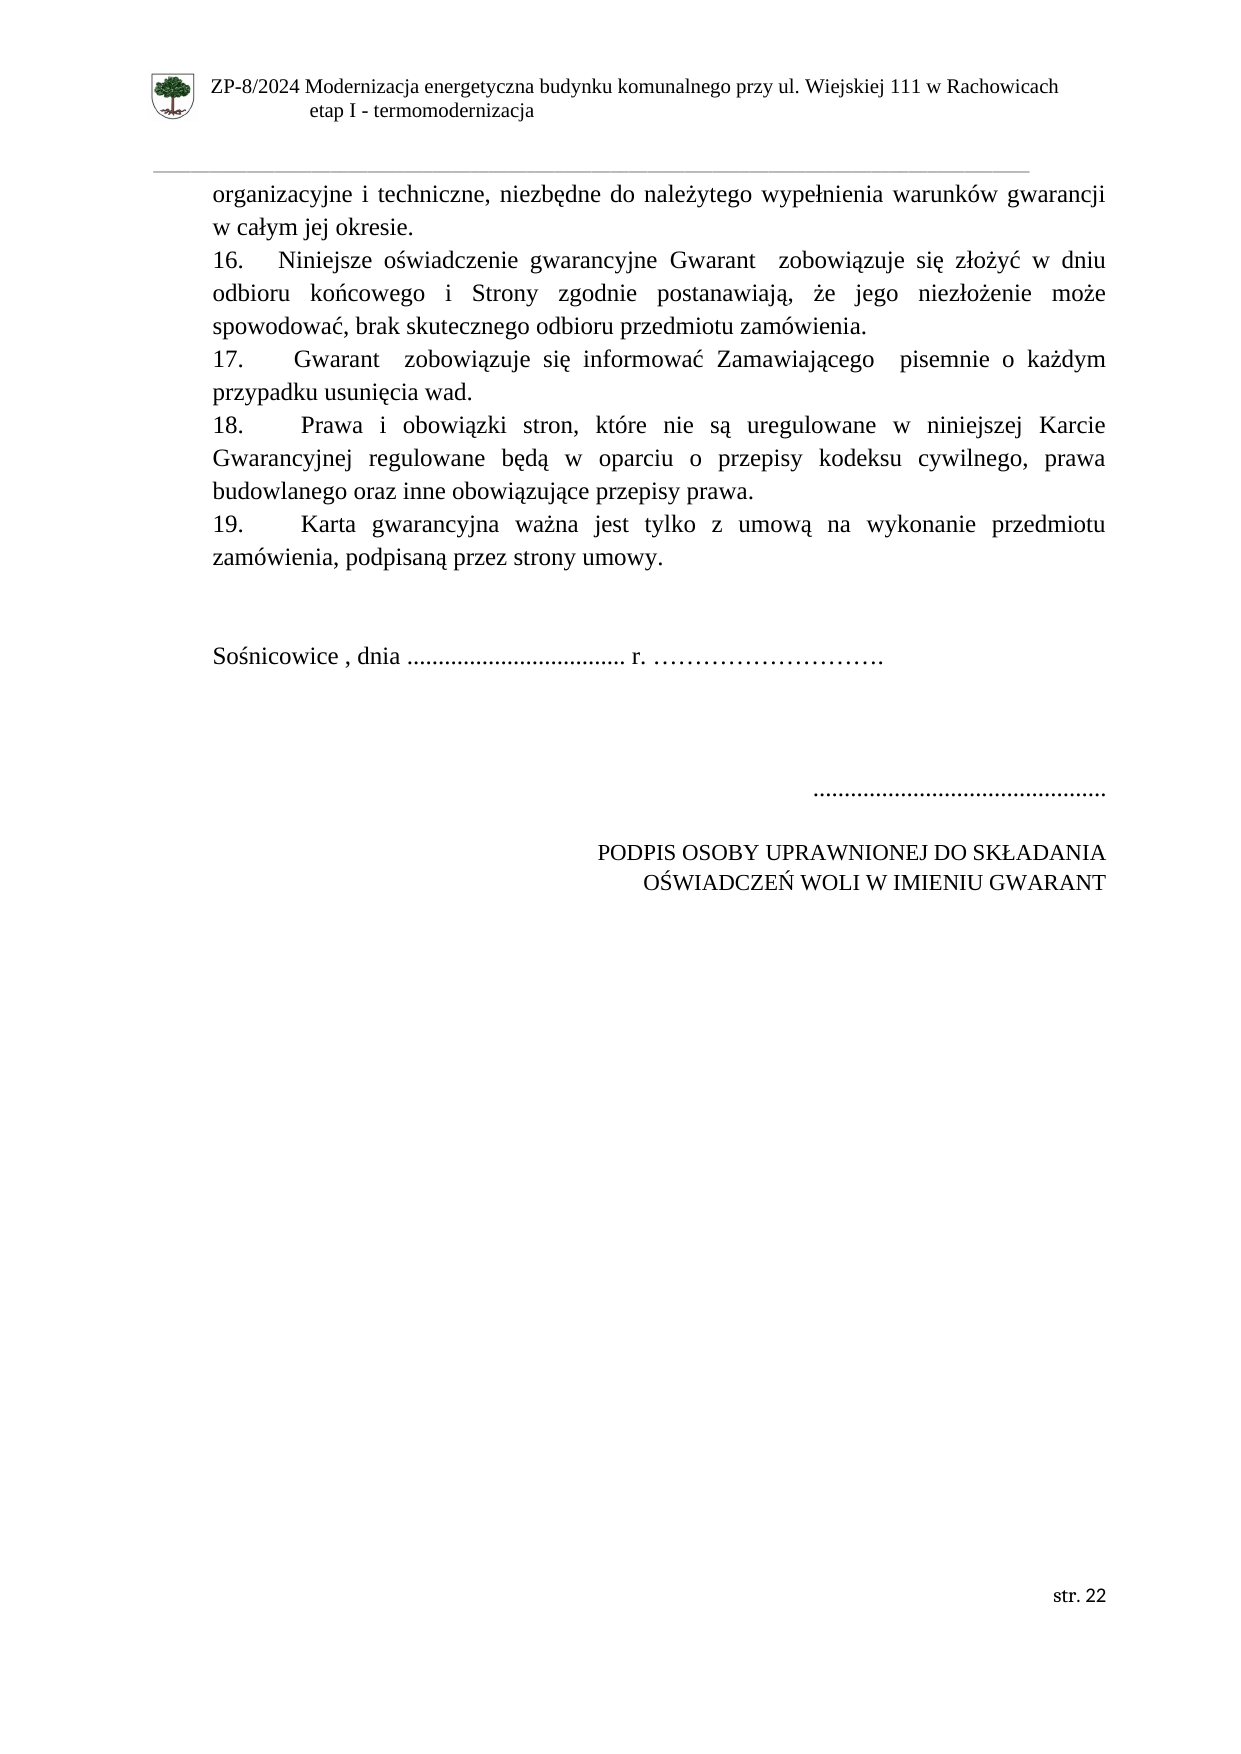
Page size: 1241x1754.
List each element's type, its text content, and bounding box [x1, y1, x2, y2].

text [212, 179, 1106, 241]
text 19. Karta gwarancyjna ważna jest tylko z umową na wykonanie przedmiotu zamówienia, podpisaną przez strony umowy. [212, 509, 1106, 571]
picture [148, 70, 198, 121]
text PODPIS OSOBY UPRAWNIONEJ DO SKŁADANIA [153, 839, 1106, 866]
text 16. Niniejsze oświadczenie gwarancyjne Gwarant zobowiązuje się złożyć w dniu odbioru końcowego i Strony zgodnie postanawiają, że jego niezłożenie może spowodować, brak skutecznego odbioru przedmiotu zamówienia. [212, 245, 1106, 340]
text 18. Prawa i obowiązki stron, które nie są uregulowane w niniejszej Karcie Gwarancyjnej regulowane będą w oparciu o przepisy kodeksu cywilnego, prawa budowlanego oraz inne obowiązujące przepisy prawa. [212, 410, 1106, 505]
text Sośnicowice , dnia ................................... r. ………………………. [212, 641, 1106, 670]
text 17. Gwarant zobowiązuje się informować Zamawiającego pisemnie o każdym przypadku usunięcia wad. [212, 344, 1106, 406]
text OŚWIADCZEŃ WOLI W IMIENIU GWARANT [153, 869, 1106, 896]
text ............................................... [153, 773, 1106, 802]
